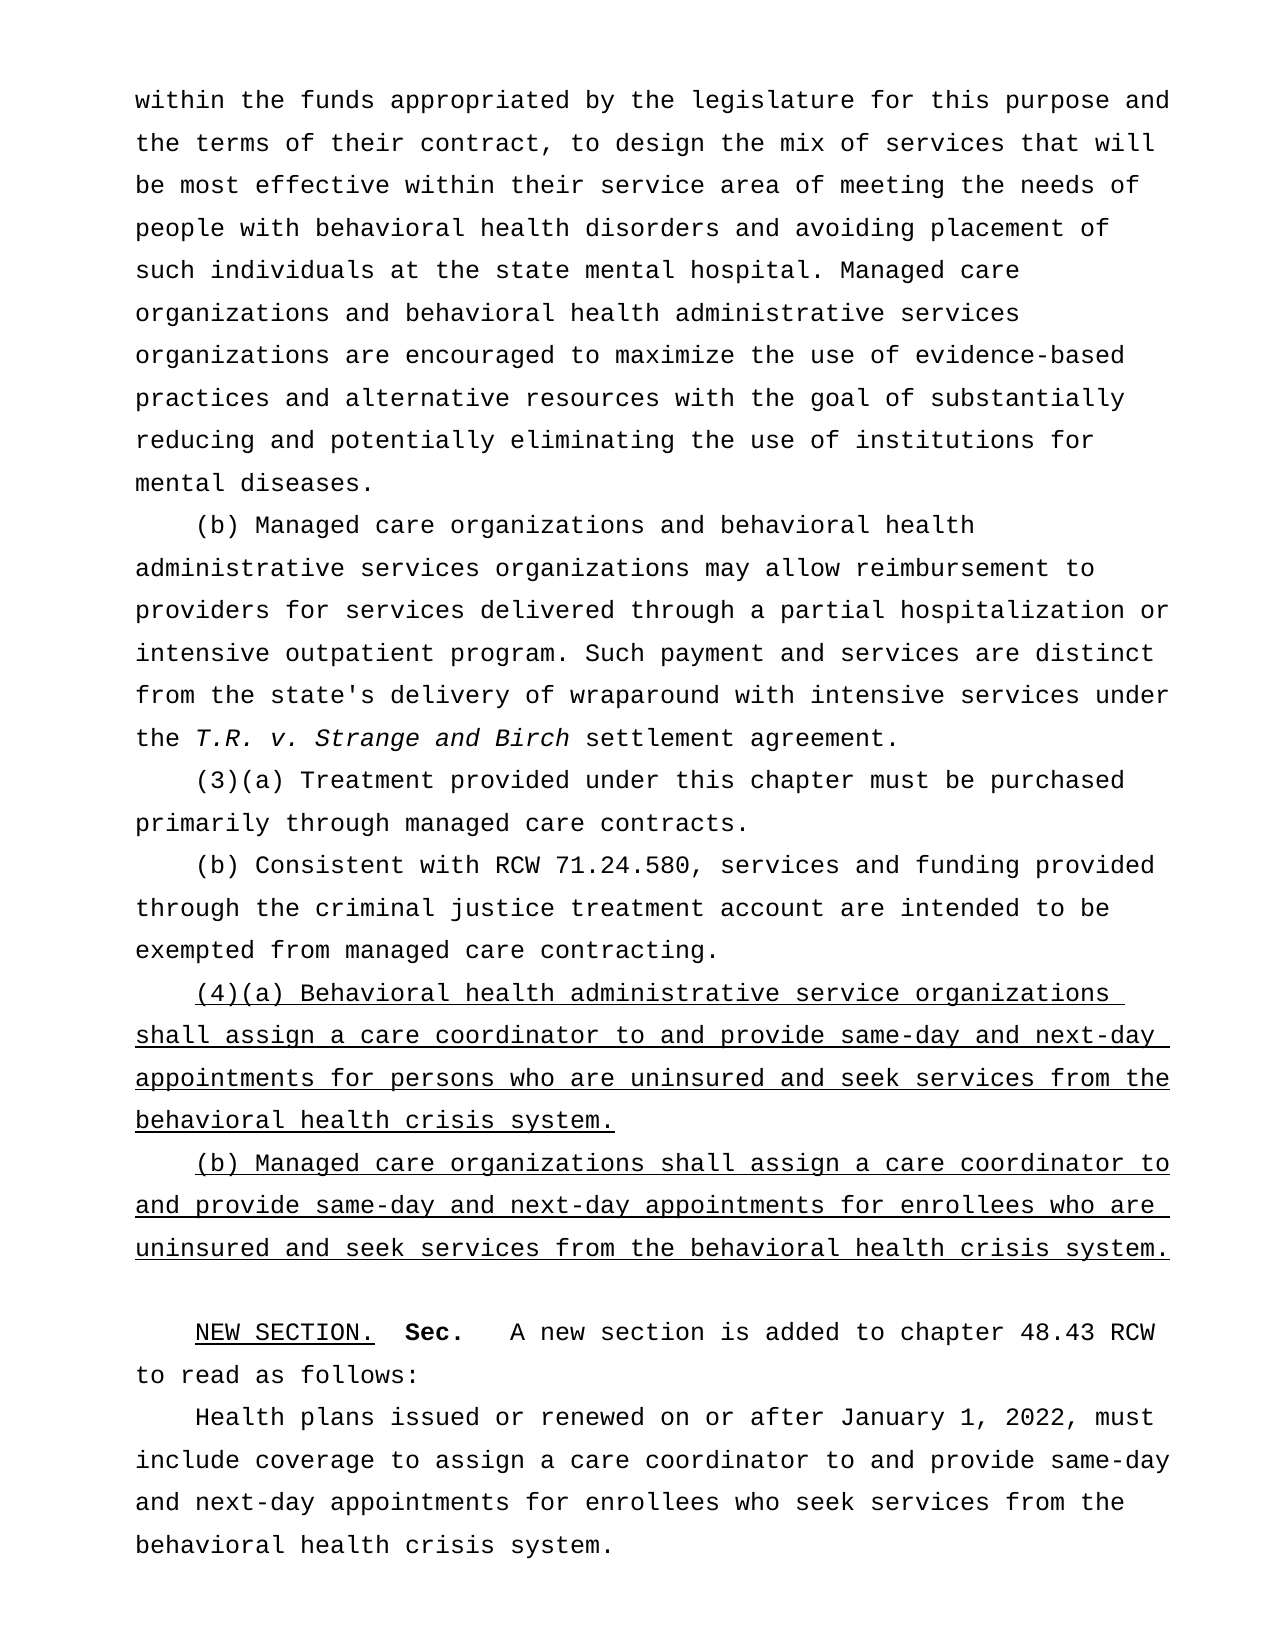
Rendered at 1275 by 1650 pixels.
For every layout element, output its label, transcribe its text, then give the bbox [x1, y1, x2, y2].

text (4)(a) Behavioral health administrative service organizations shall assign a care coordinator to and provide same-day and next-day appointments for persons who are uninsured and seek services from the behavioral health crisis system. [135, 1048, 1170, 1089]
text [135, 75, 1170, 500]
text (4)(a) Behavioral health administrative service organizations shall assign a care coordinator to and provide same-day and next-day appointments for persons who are uninsured and seek services from the behavioral health crisis system. [135, 967, 1170, 1046]
text (4)(a) Behavioral health administrative service organizations shall assign a care coordinator to and provide same-day and next-day appointments for persons who are uninsured and seek services from the behavioral health crisis system. [135, 1090, 1170, 1137]
text (3)(a) Treatment provided under this chapter must be purchased primarily through managed care contracts. [135, 755, 1170, 840]
text (b) Managed care organizations shall assign a care coordinator to and provide same-day and next-day appointments for enrollees who are uninsured and seek services from the behavioral health crisis system. [135, 1137, 1170, 1216]
text (b) Managed care organizations and behavioral health administrative services organizations may allow reimbursement to providers for services delivered through a partial hospitalization or intensive outpatient program. Such payment and services are distinct from the state's delivery of wraparound with intensive services under the T.R. v. Strange and Birch settlement agreement. [135, 500, 1170, 755]
text Health plans issued or renewed on or after January 1, 2022, must include coverage to assign a care coordinator to and provide same-day and next-day appointments for enrollees who seek services from the behavioral health crisis system. [135, 1392, 1170, 1562]
text NEW SECTION. Sec. A new section is added to chapter 48.43 RCW to read as follows: [135, 1307, 1170, 1392]
text (b) Consistent with RCW 71.24.580, services and funding provided through the criminal justice treatment account are intended to be exempted from managed care contracting. [135, 840, 1170, 967]
text (b) Managed care organizations shall assign a care coordinator to and provide same-day and next-day appointments for enrollees who are uninsured and seek services from the behavioral health crisis system. [135, 1218, 1170, 1259]
